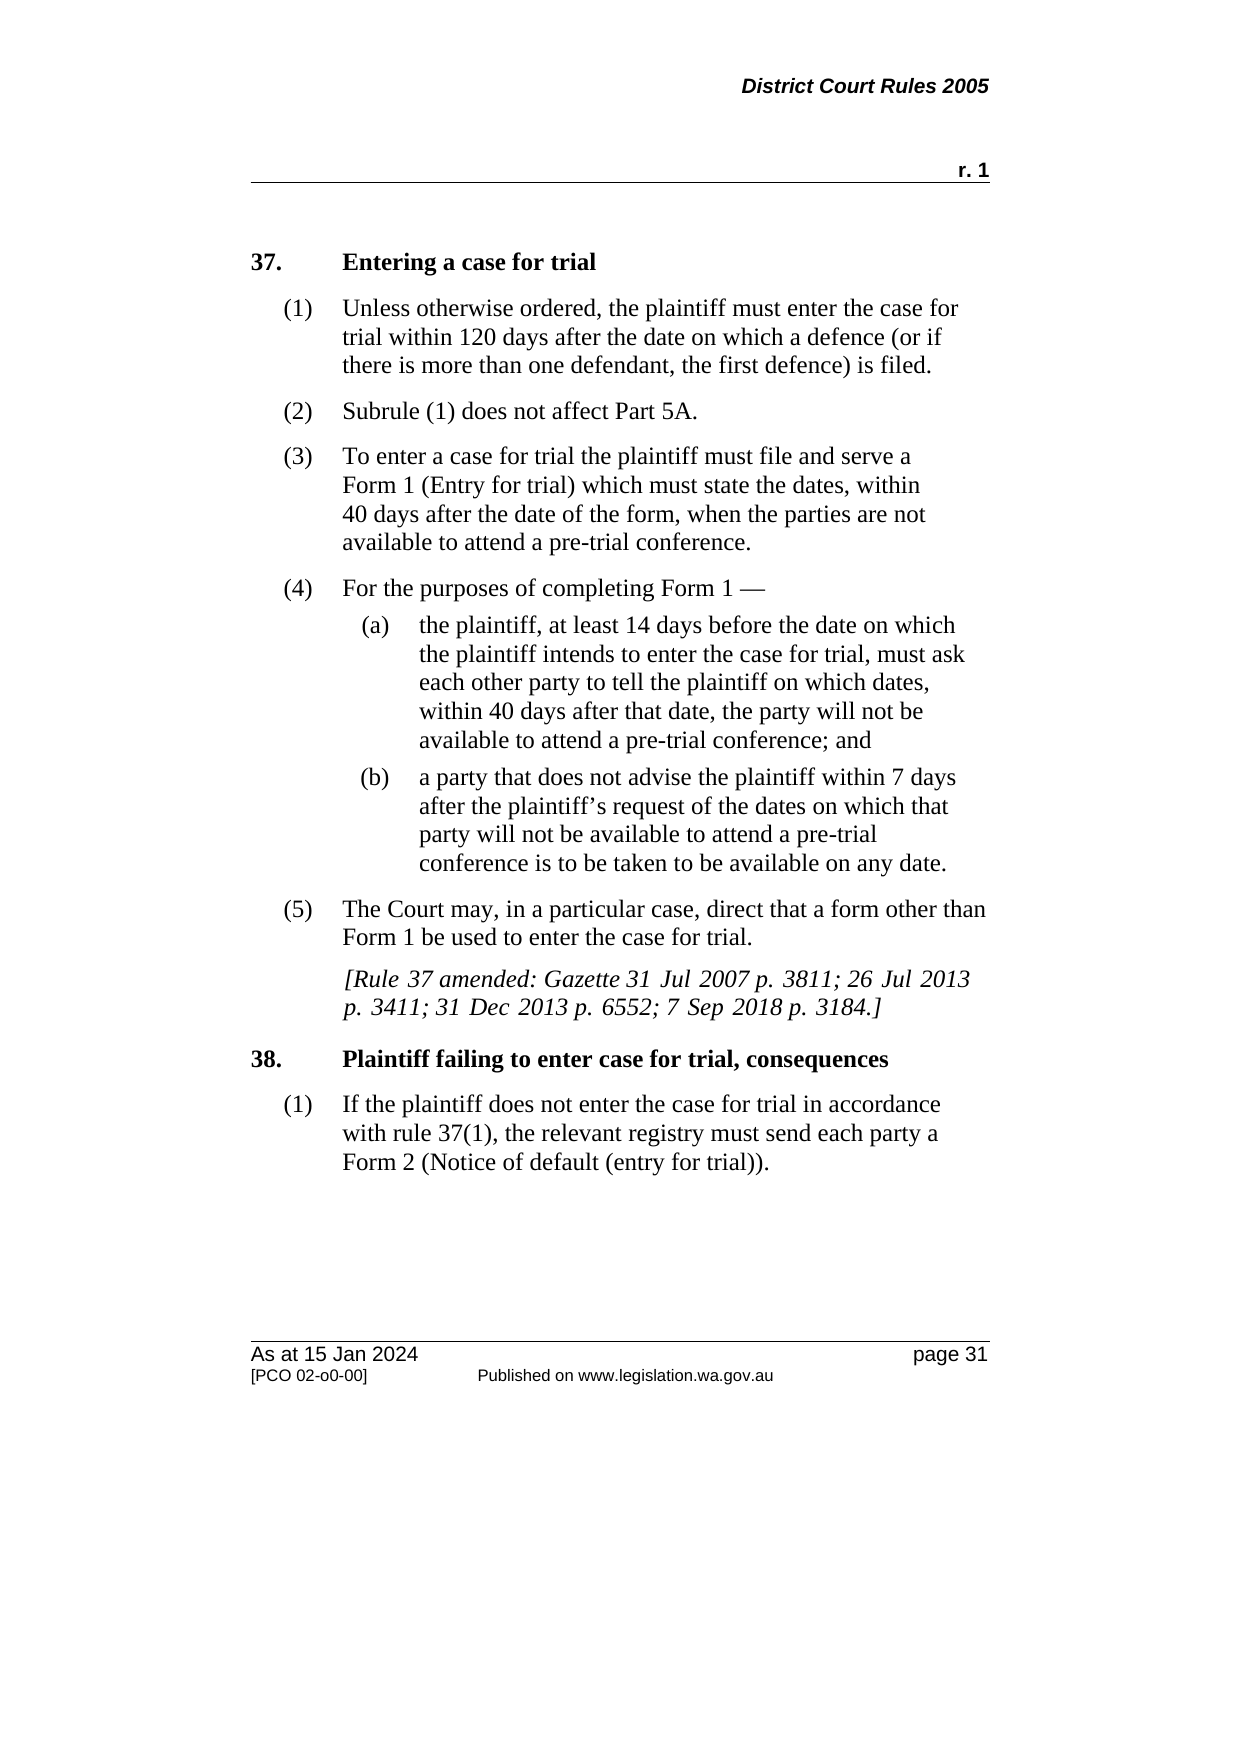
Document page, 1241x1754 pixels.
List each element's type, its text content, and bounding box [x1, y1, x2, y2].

text (3) To enter a case for trial the plaintiff must file and serve a Form 1 (Entry for trial) which must state the dates, within 40 days after the date of the form, when the parties are not available to attend a pre-trial conference. [251, 441, 990, 556]
subtitle 38. Plaintiff failing to enter case for trial, consequences [251, 1044, 990, 1073]
text (5) The Court may, in a particular case, direct that a form other than Form 1 be used to enter the case for trial. [251, 894, 990, 951]
text [Rule 37 amended: Gazette 31 Jul 2007 p. 3811; 26 Jul 2013 p. 3411; 31 Dec 2013 p. 6552; 7 Sep 2018 p. 3184.] [251, 964, 990, 1021]
text (2) Subrule (1) does not affect Part 5A. [251, 396, 990, 424]
text (a) the plaintiff, at least 14 days before the date on which the plaintiff intends to enter the case for trial, must ask each other party to tell the plaintiff on which dates, within 40 days after that date, the party will not be available to attend a pre-trial conference; and [251, 610, 990, 754]
text (1) Unless otherwise ordered, the plaintiff must enter the case for trial within 120 days after the date on which a defence (or if there is more than one defendant, the first defence) is filed. [251, 293, 990, 379]
text (b) a party that does not advise the plaintiff within 7 days after the plaintiff’s request of the dates on which that party will not be available to attend a pre-trial conference is to be taken to be available on any date. [251, 762, 990, 877]
text (4) For the purposes of completing Form 1 — [251, 573, 990, 602]
text (1) If the plaintiff does not enter the case for trial in accordance with rule 37(1), the relevant registry must send each party a Form 2 (Notice of default (entry for trial)). [251, 1089, 990, 1176]
subtitle 37. Entering a case for trial [251, 247, 990, 276]
